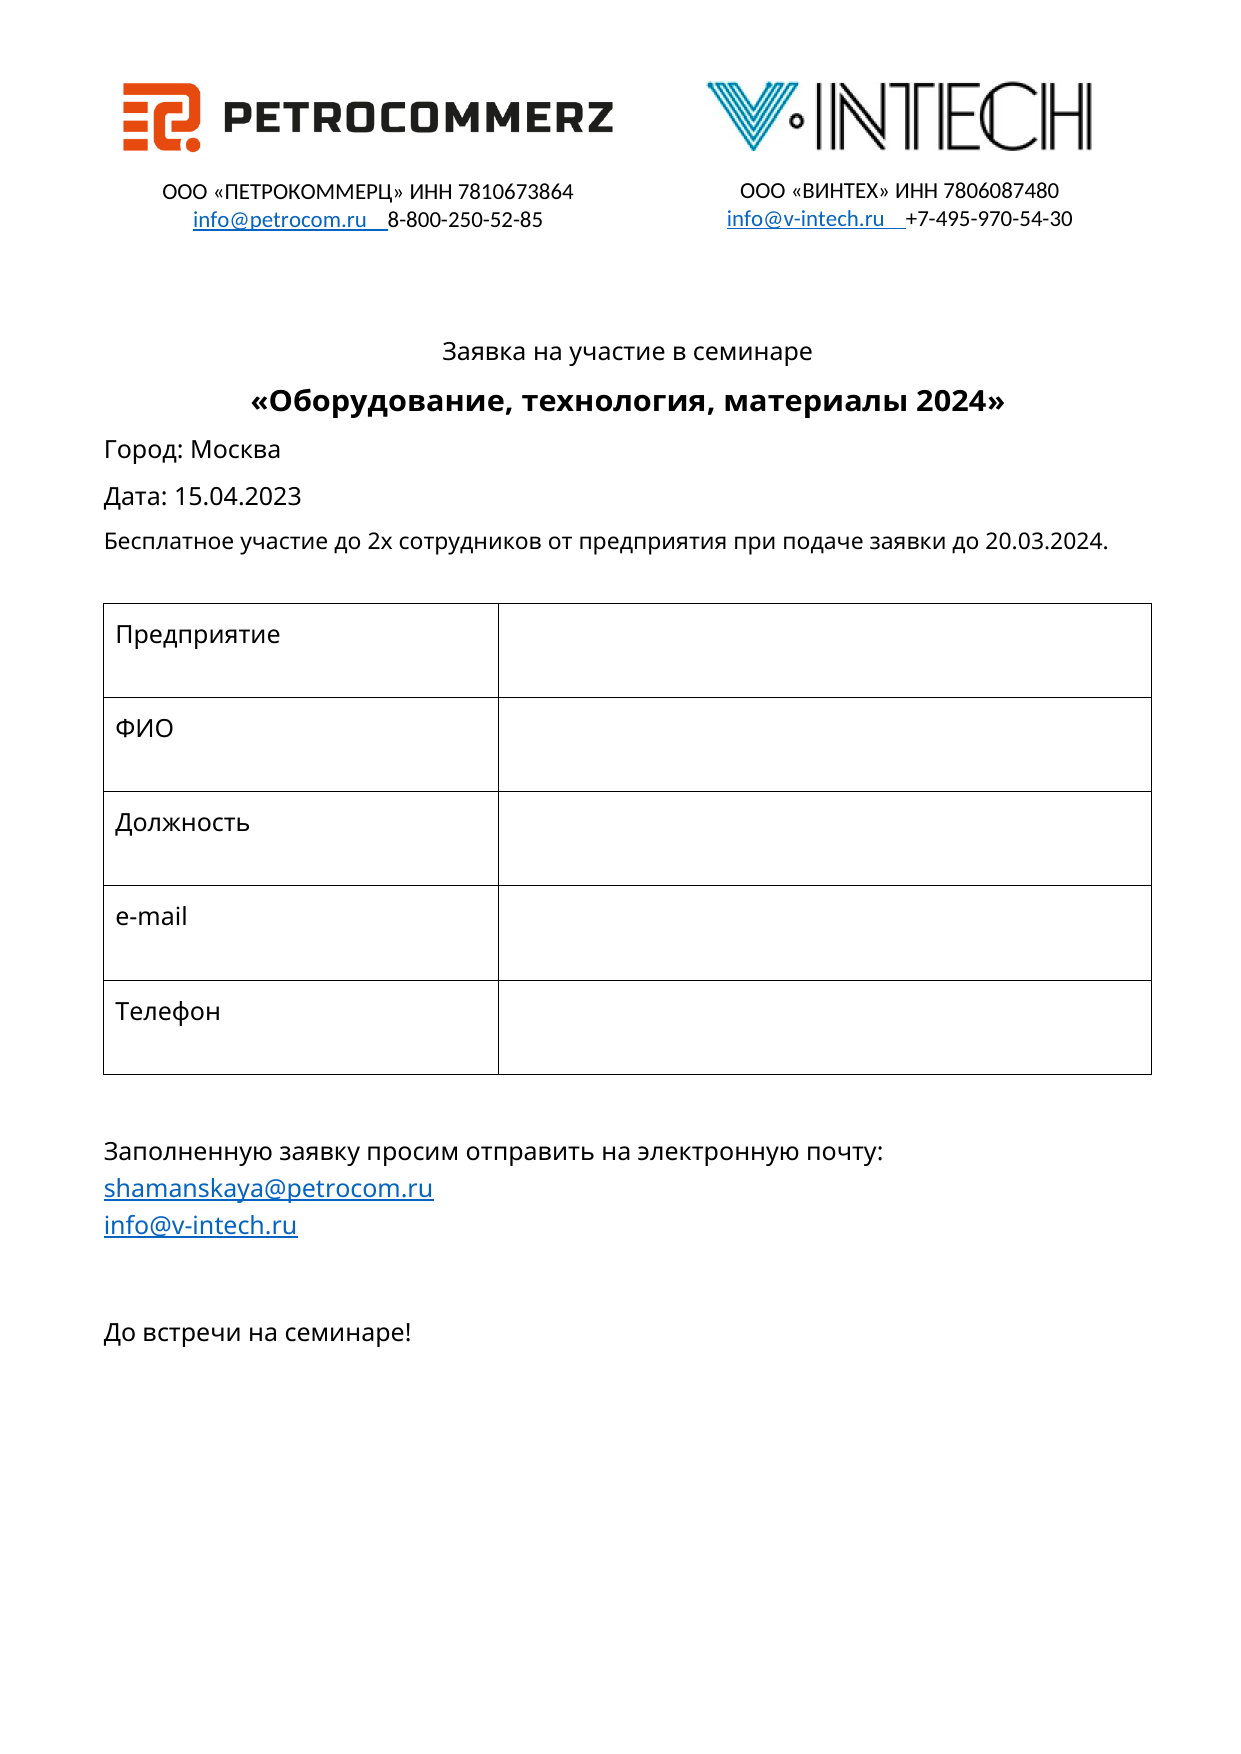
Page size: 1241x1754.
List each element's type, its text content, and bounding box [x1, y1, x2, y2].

text Заполненную заявку просим отправить на электронную почту: shamanskaya@petrocom.ru info@v-intech.ru [103, 1134, 1152, 1241]
table_cell ФИО [104, 698, 498, 791]
table_cell Должность [104, 792, 498, 885]
table_header [499, 604, 1151, 697]
text До встречи на семинаре! [103, 1314, 1152, 1348]
text Дата: 15.04.2023 [103, 478, 1152, 513]
table_cell [499, 792, 1151, 885]
text Заявка на участие в семинаре [103, 333, 1152, 367]
table_cell [499, 886, 1151, 979]
picture [115, 73, 621, 160]
text Бесплатное участие до 2х сотрудников от предприятия при подаче заявки до 20.03.2024. [103, 525, 1152, 556]
text Город: Москва [103, 432, 1152, 466]
table_header Предприятие [104, 604, 498, 697]
text «Оборудование, технология, материалы 2024» [103, 380, 1152, 419]
table_cell [499, 698, 1151, 791]
table_cell e-mail [104, 886, 498, 979]
table_cell Телефон [104, 981, 498, 1074]
table_cell [499, 981, 1151, 1074]
picture [698, 73, 1102, 159]
